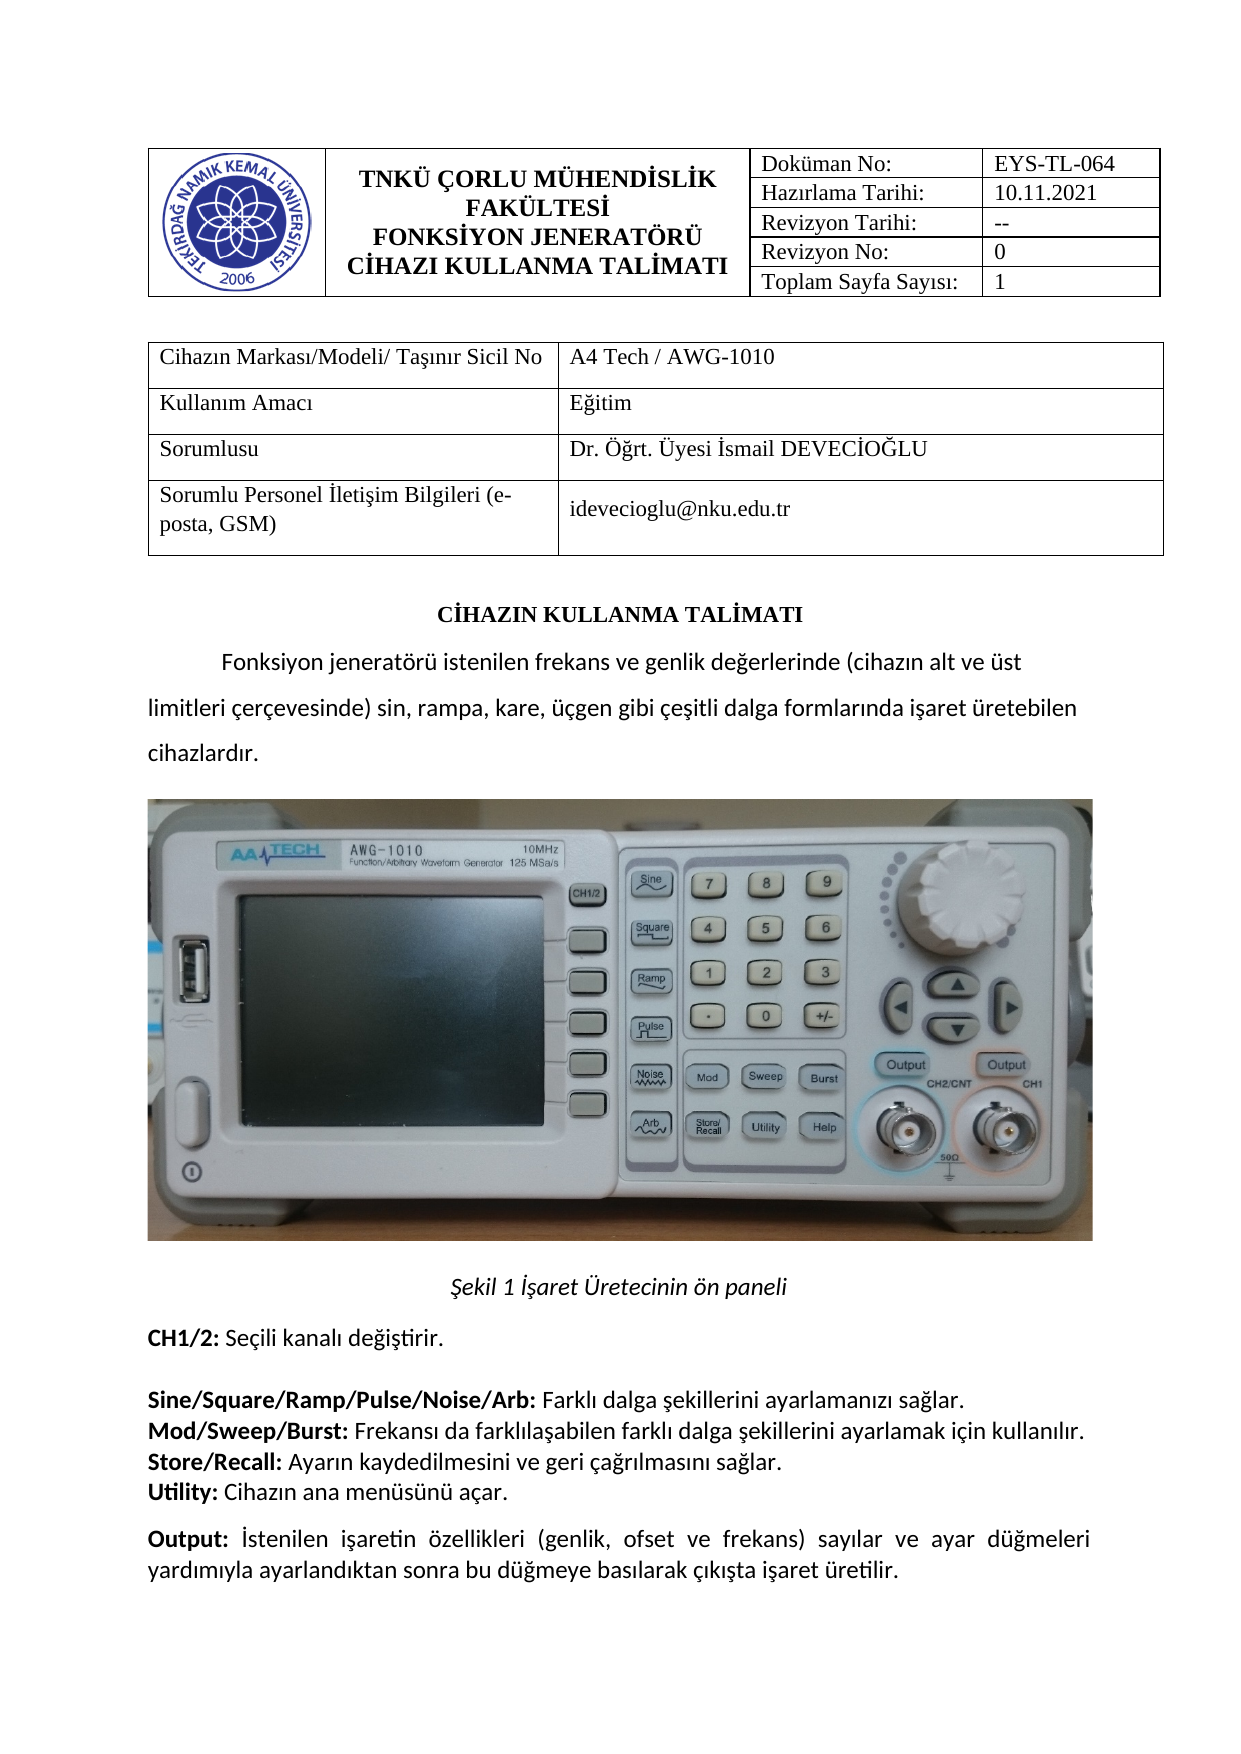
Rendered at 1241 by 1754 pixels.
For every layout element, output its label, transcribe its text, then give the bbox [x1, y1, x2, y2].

table_cell 0 [983, 238, 1159, 266]
table_cell Eğitim [559, 389, 1163, 434]
table_cell Toplam Sayfa Sayısı: [751, 267, 982, 296]
text Fonksiyon jeneratörü istenilen frekans ve genlik değerlerinde (cihazın alt ve üst limitleri çerçevesinde) sin, rampa, kare, üçgen gibi çeşitli dalga formlarında işaret üretebilen cihazlardır. [148, 646, 1093, 768]
table_header Cihazın Markası/Modeli/ Taşınır Sicil No [149, 343, 558, 388]
text Utility: Cihazın ana menüsünü açar. [148, 1476, 1093, 1507]
table_cell idevecioglu@nku.edu.tr [559, 481, 1163, 555]
text CİHAZIN KULLANMA TALİMATI [148, 601, 1093, 627]
table_cell Sorumlu Personel İletişim Bilgileri (e-posta, GSM) [149, 481, 558, 555]
table_cell -- [983, 208, 1159, 236]
text Sine/Square/Ramp/Pulse/Noise/Arb: Farklı dalga şekillerini ayarlamanızı sağlar. [148, 1385, 1093, 1415]
table_cell Dr. Öğrt. Üyesi İsmail DEVECİOĞLU [559, 435, 1163, 480]
table_cell Revizyon Tarihi: [751, 208, 982, 236]
picture [147, 799, 1093, 1241]
table_cell Sorumlusu [149, 435, 558, 480]
text Şekil 1 İşaret Üretecinin ön paneli [148, 1271, 1093, 1301]
table_header A4 Tech / AWG-1010 [559, 343, 1163, 388]
text CH1/2: Seçili kanalı değiştirir. [148, 1322, 1093, 1353]
table_cell Hazırlama Tarihi: [751, 178, 982, 207]
text Output: İstenilen işaretin özellikleri (genlik, ofset ve frekans) sayılar ve ayar düğmeleri yardımıyla ayarlandıktan sonra bu düğmeye basılarak çıkışta işaret üretilir. [148, 1523, 1093, 1584]
table_header EYS-TL-064 [983, 149, 1159, 177]
table_cell 10.11.2021 [983, 178, 1159, 207]
picture [161, 153, 312, 292]
table_header [149, 149, 325, 296]
table_cell Kullanım Amacı [149, 389, 558, 434]
text Store/Recall: Ayarın kaydedilmesini ve geri çağrılmasını sağlar. [148, 1446, 1093, 1476]
table_cell 1 [983, 267, 1159, 296]
text Mod/Sweep/Burst: Frekansı da farklılaşabilen farklı dalga şekillerini ayarlamak için kullanılır. [148, 1415, 1093, 1446]
table_header Doküman No: [751, 149, 982, 177]
table_header TNKÜ ÇORLU MÜHENDİSLİK FAKÜLTESİ FONKSİYON JENERATÖRÜ CİHAZI KULLANMA TALİMATI [326, 149, 749, 296]
table_cell Revizyon No: [751, 238, 982, 266]
